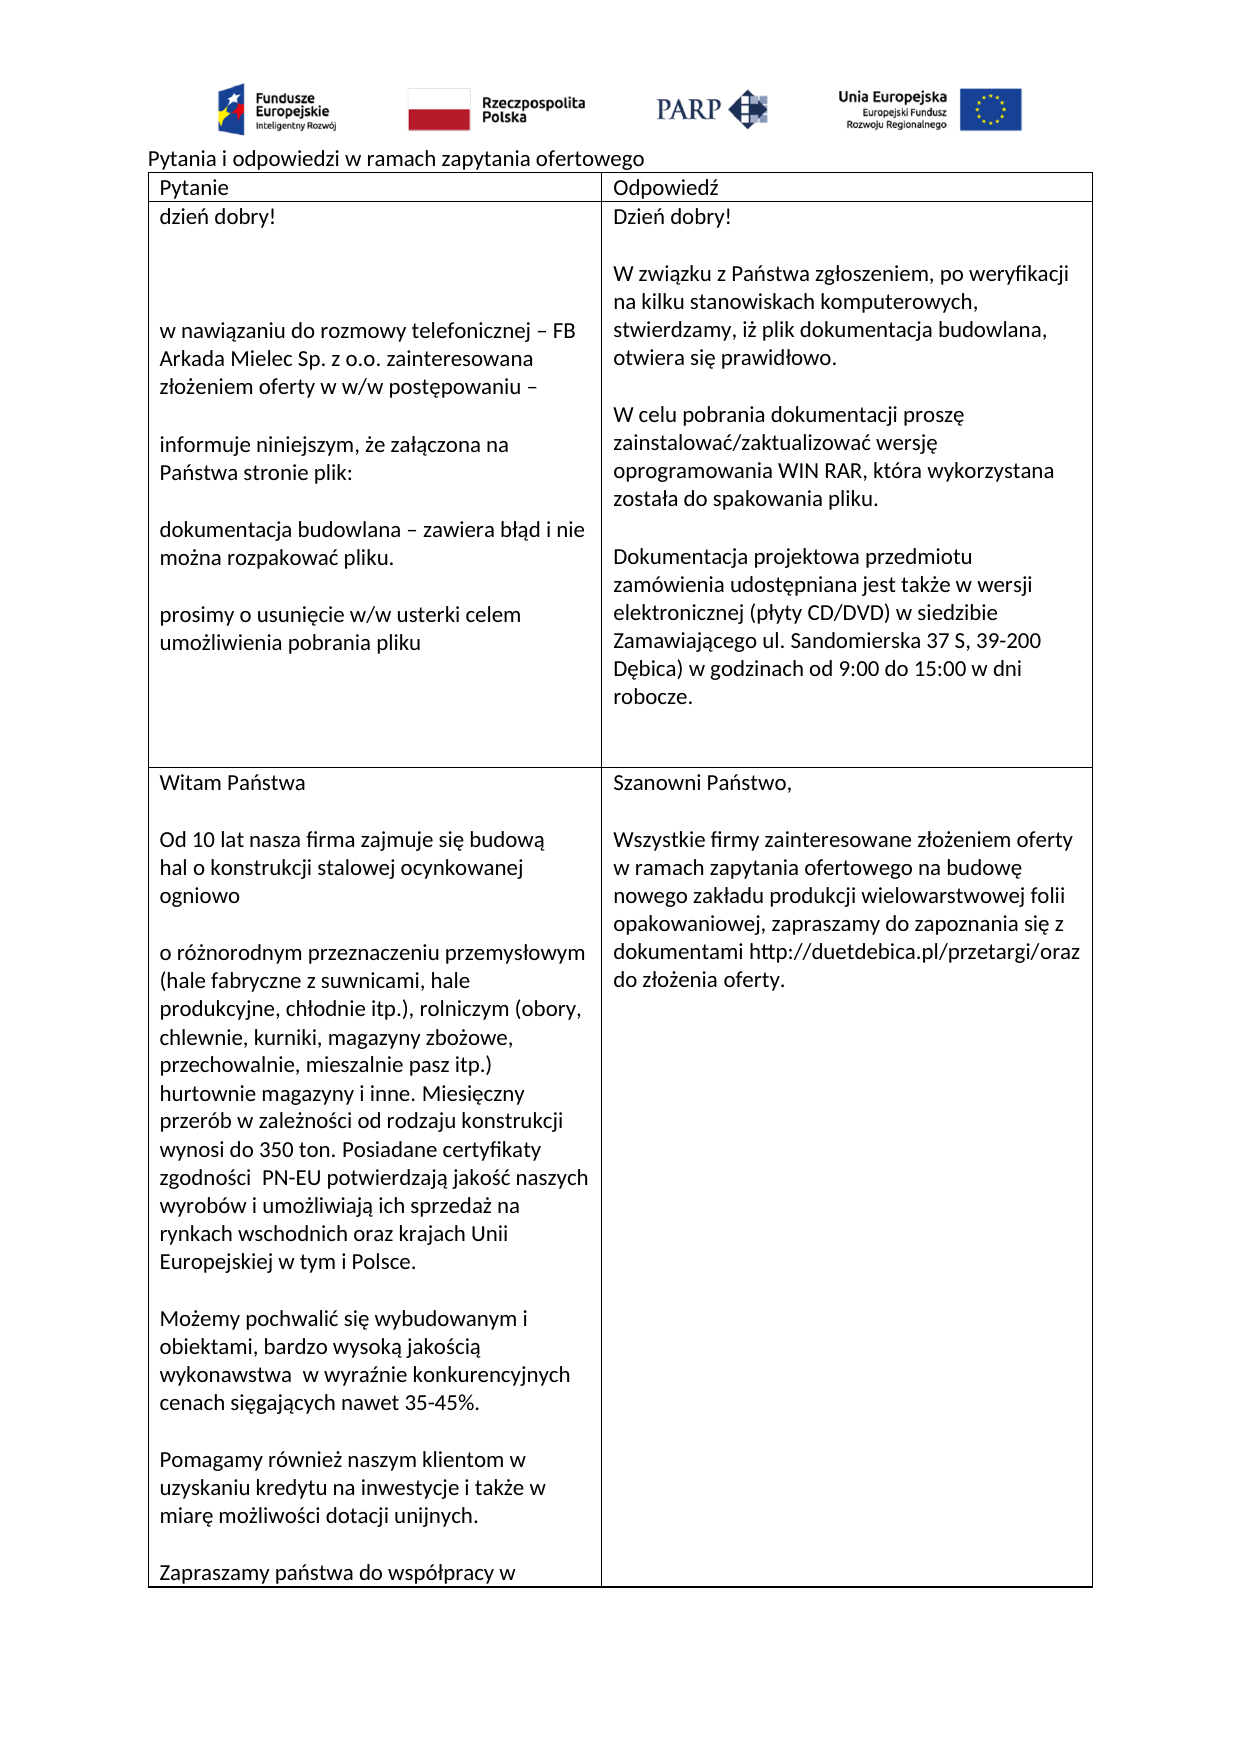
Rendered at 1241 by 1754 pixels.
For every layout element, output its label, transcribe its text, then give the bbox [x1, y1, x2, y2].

table_cell Dzień dobry! W związku z Państwa zgłoszeniem, po weryfikacji na kilku stanowiskach komputerowych, stwierdzamy, iż plik dokumentacja budowlana, otwiera się prawidłowo. W celu pobrania dokumentacji proszę zainstalować/zaktualizować wersję oprogramowania WIN RAR, która wykorzystana została do spakowania pliku. Dokumentacja projektowa przedmiotu zamówienia udostępniana jest także w wersji elektronicznej (płyty CD/DVD) w siedzibie Zamawiającego ul. Sandomierska 37 S, 39-200 Dębica) w godzinach od 9:00 do 15:00 w dni robocze. [602, 202, 1092, 767]
table_header Odpowiedź [602, 173, 1092, 201]
picture [147, 73, 1093, 144]
table_cell dzień dobry! w nawiązaniu do rozmowy telefonicznej – FB Arkada Mielec Sp. z o.o. zainteresowana złożeniem oferty w w/w postępowaniu – informuje niniejszym, że załączona na Państwa stronie plik: dokumentacja budowlana – zawiera błąd i nie można rozpakować pliku. prosimy o usunięcie w/w usterki celem umożliwienia pobrania pliku [149, 202, 601, 767]
table_header Pytanie [149, 173, 601, 201]
